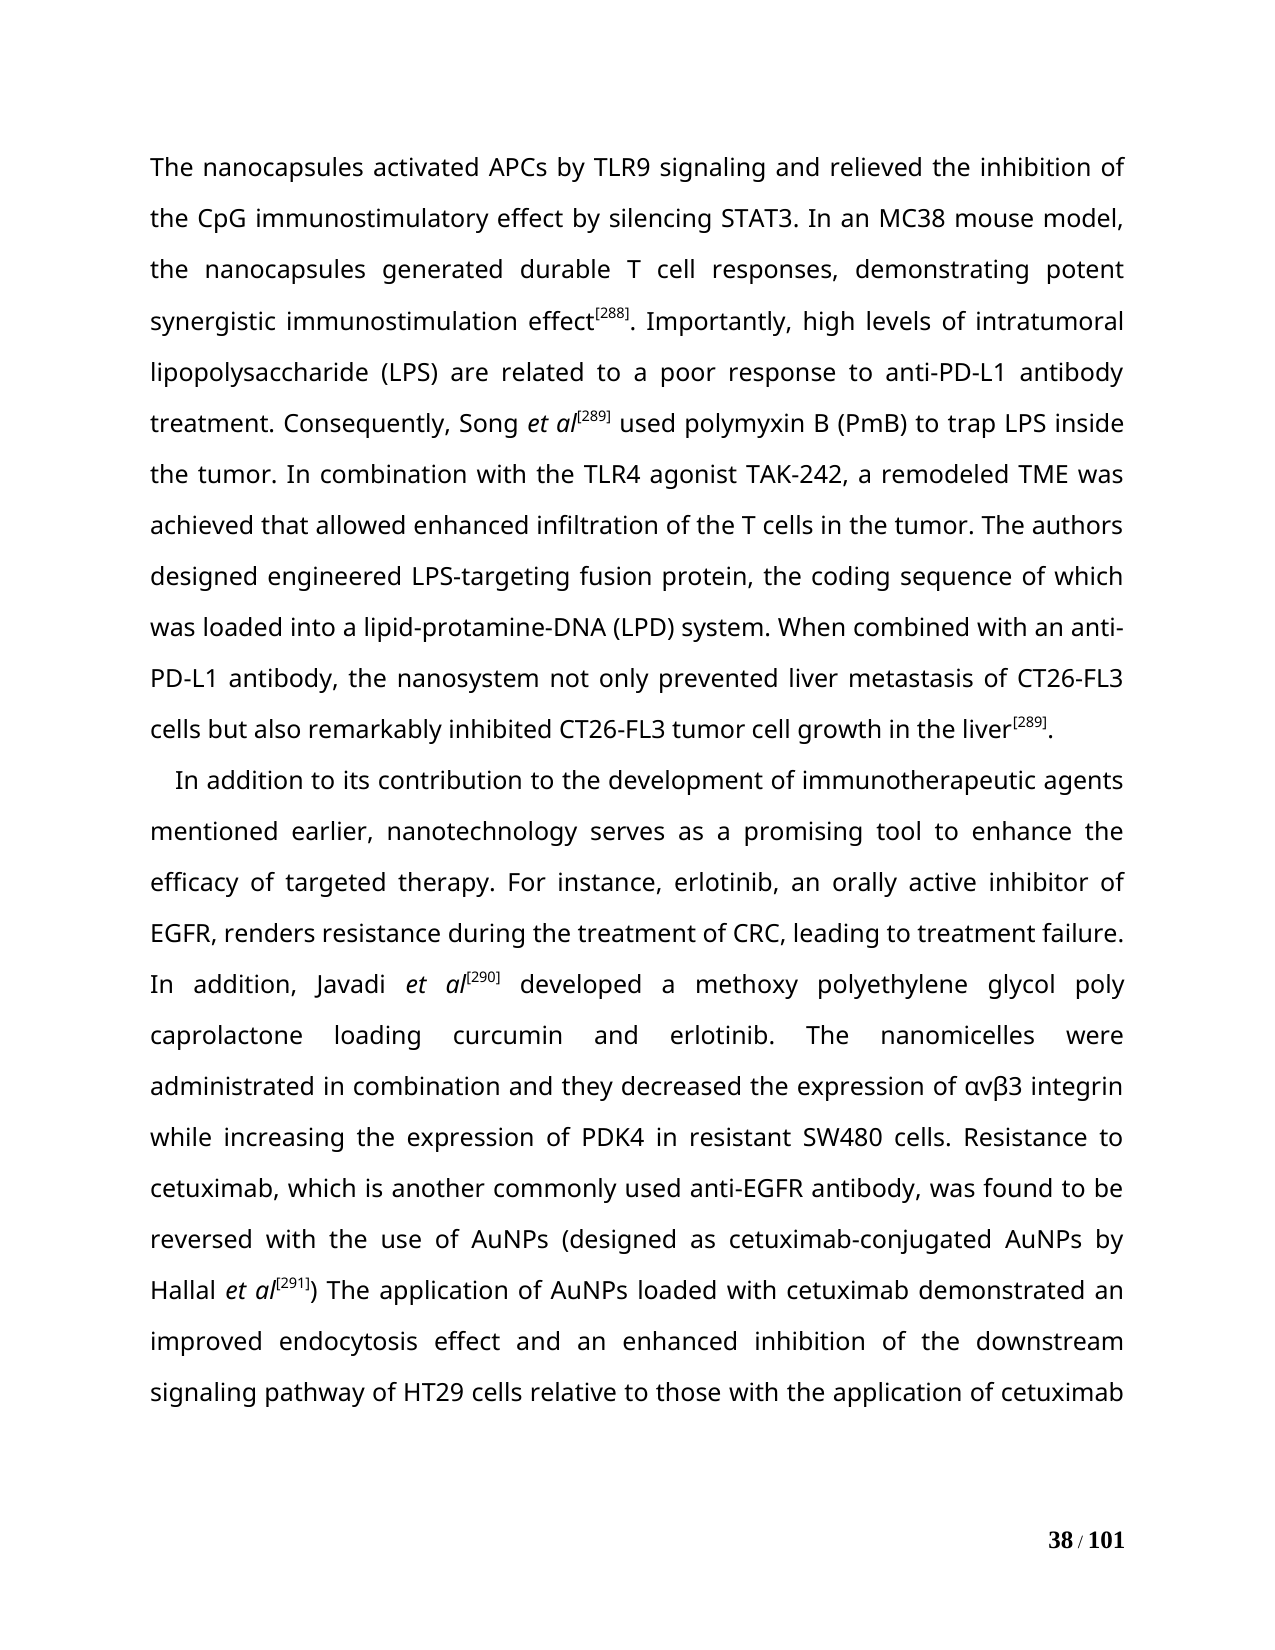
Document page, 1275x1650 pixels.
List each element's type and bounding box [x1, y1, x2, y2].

text [150, 762, 1125, 1409]
text [150, 150, 1125, 746]
